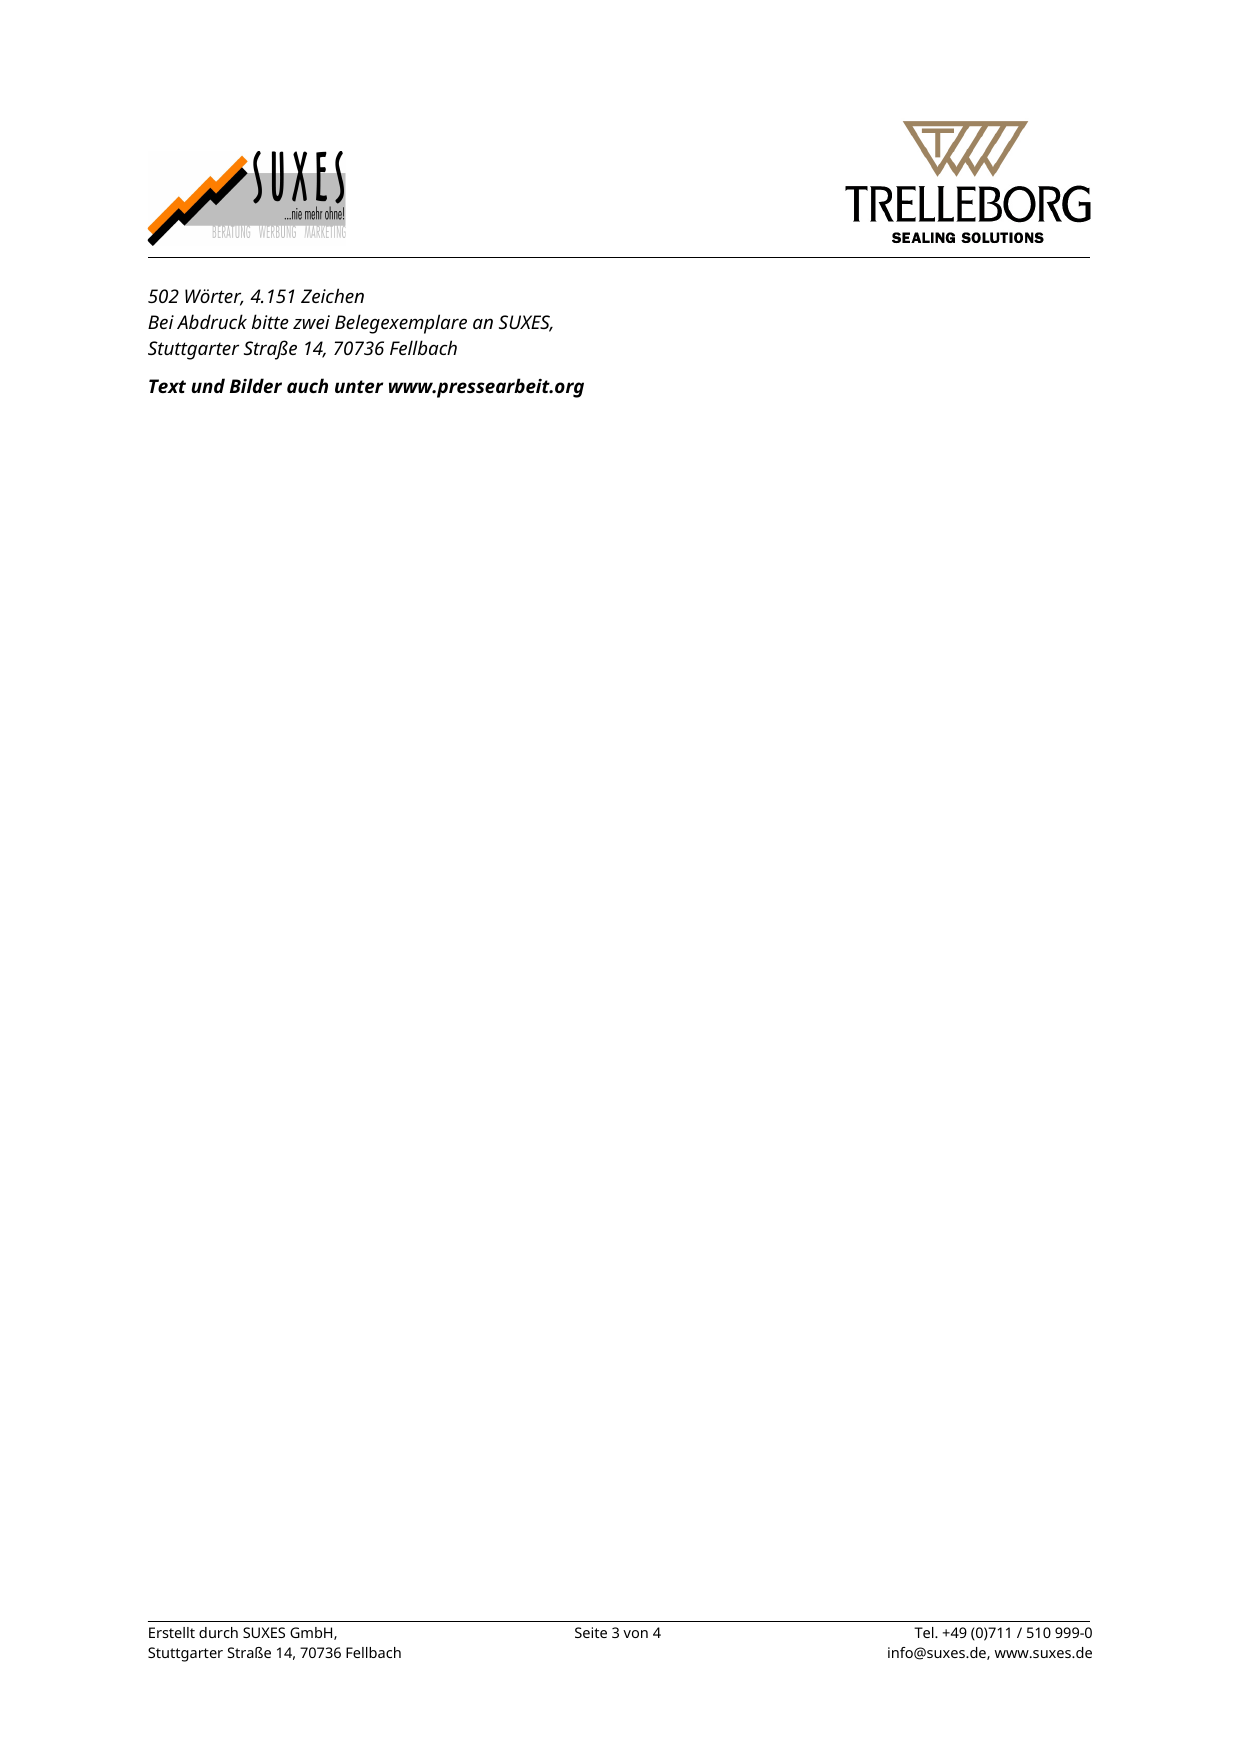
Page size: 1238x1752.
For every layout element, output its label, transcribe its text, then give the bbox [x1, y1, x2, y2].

text 502 Wörter, 4.151 Zeichen Bei Abdruck bitte zwei Belegexemplare an SUXES, Stuttgarter Straße 14, 70736 Fellbach [148, 284, 635, 360]
text Text und Bilder auch unter www.pressearbeit.org [148, 373, 679, 398]
picture [842, 118, 1093, 246]
picture [147, 151, 346, 246]
